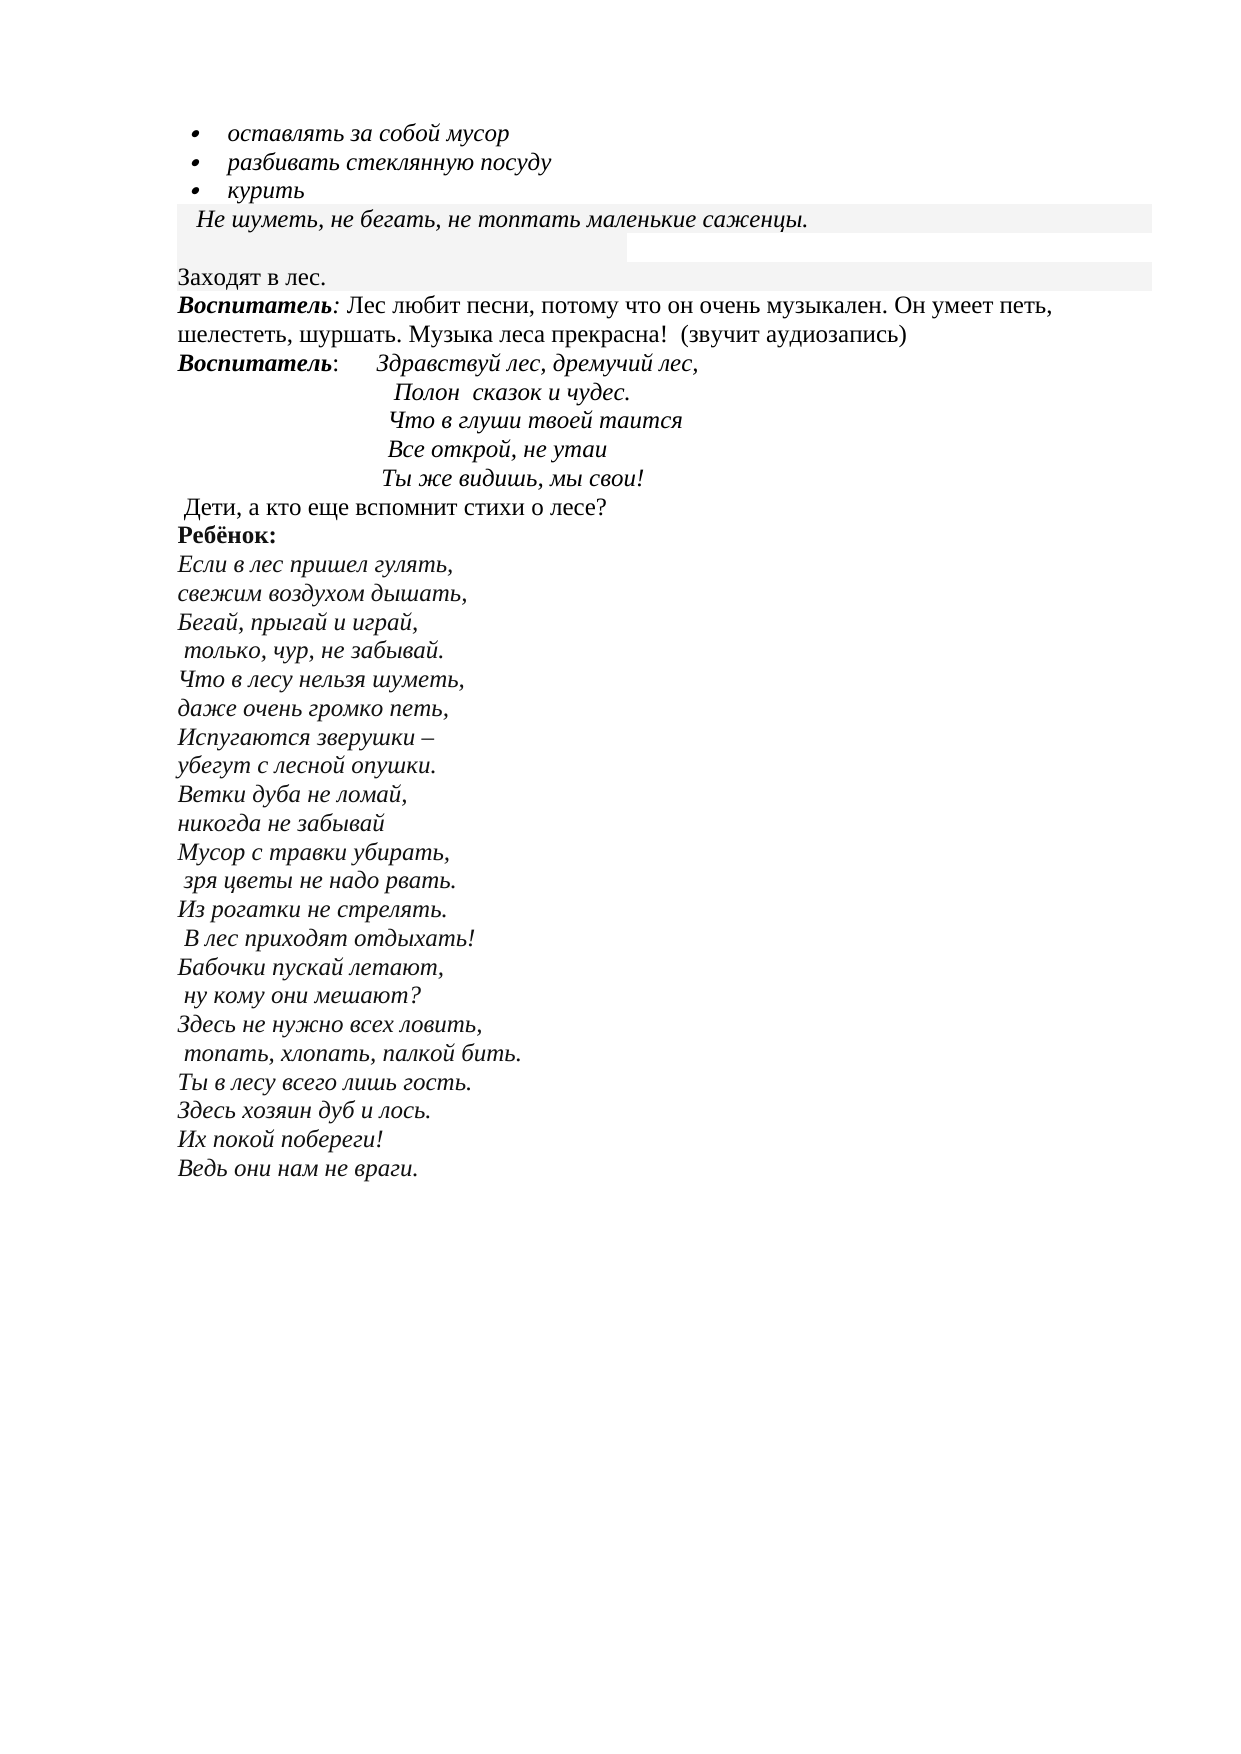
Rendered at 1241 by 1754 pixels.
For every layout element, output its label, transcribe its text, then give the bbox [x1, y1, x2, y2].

text Что в глуши твоей таится [325, 406, 1152, 434]
text Испугаются зверушки – [177, 722, 1152, 751]
text Ты в лесу всего лишь гость. [177, 1067, 1152, 1096]
text Здесь не нужно всех ловить, [177, 1009, 1152, 1038]
text Ребёнок: [177, 521, 627, 549]
text топать, хлопать, палкой бить. [177, 1038, 1152, 1067]
text Из рогатки не стрелять. [177, 894, 1152, 923]
text Полон сказок и чудес. [325, 377, 1152, 406]
text Ты же видишь, мы свои! [325, 463, 1152, 492]
list оставлять за собой мусор [190, 118, 1152, 147]
text Бабочки пускай летают, [177, 952, 1152, 981]
list курить [190, 176, 1152, 204]
text только, чур, не забывай. [177, 636, 1152, 664]
text никогда не забывай [177, 808, 1152, 837]
text Заходят в лес. [177, 262, 1152, 291]
text Воспитатель: Лес любит песни, потому что он очень музыкален. Он умеет петь, шелестеть, шуршать. Музыка леса прекрасна! (звучит аудиозапись) [177, 291, 1152, 348]
text Если в лес пришел гулять, [177, 549, 1152, 578]
text Мусор с травки убирать, [177, 837, 1152, 866]
text убегут с лесной опушки. [177, 751, 1152, 779]
text Что в лесу нельзя шуметь, [177, 664, 1152, 693]
text ну кому они мешают? [177, 981, 1152, 1009]
list разбивать стеклянную посуду [190, 147, 1152, 176]
text свежим воздухом дышать, [177, 578, 1152, 607]
text Ветки дуба не ломай, [177, 779, 1152, 808]
text Ведь они нам не враги. [177, 1153, 1152, 1182]
text Здесь хозяин дуб и лось. [177, 1096, 1152, 1124]
text зря цветы не надо рвать. [177, 866, 1152, 894]
text Все открой, не утаи [325, 434, 1152, 463]
text даже очень громко петь, [177, 693, 1152, 722]
text Дети, а кто еще вспомнит стихи о лесе? [177, 492, 1152, 521]
text Воспитатель: Здравствуй лес, дремучий лес, [177, 348, 1152, 377]
text Не шуметь, не бегать, не топтать маленькие саженцы. [177, 204, 1152, 233]
text В лес приходят отдыхать! [177, 923, 1152, 952]
text Их покой побереги! [177, 1124, 1152, 1153]
text Бегай, прыгай и играй, [177, 607, 1152, 636]
